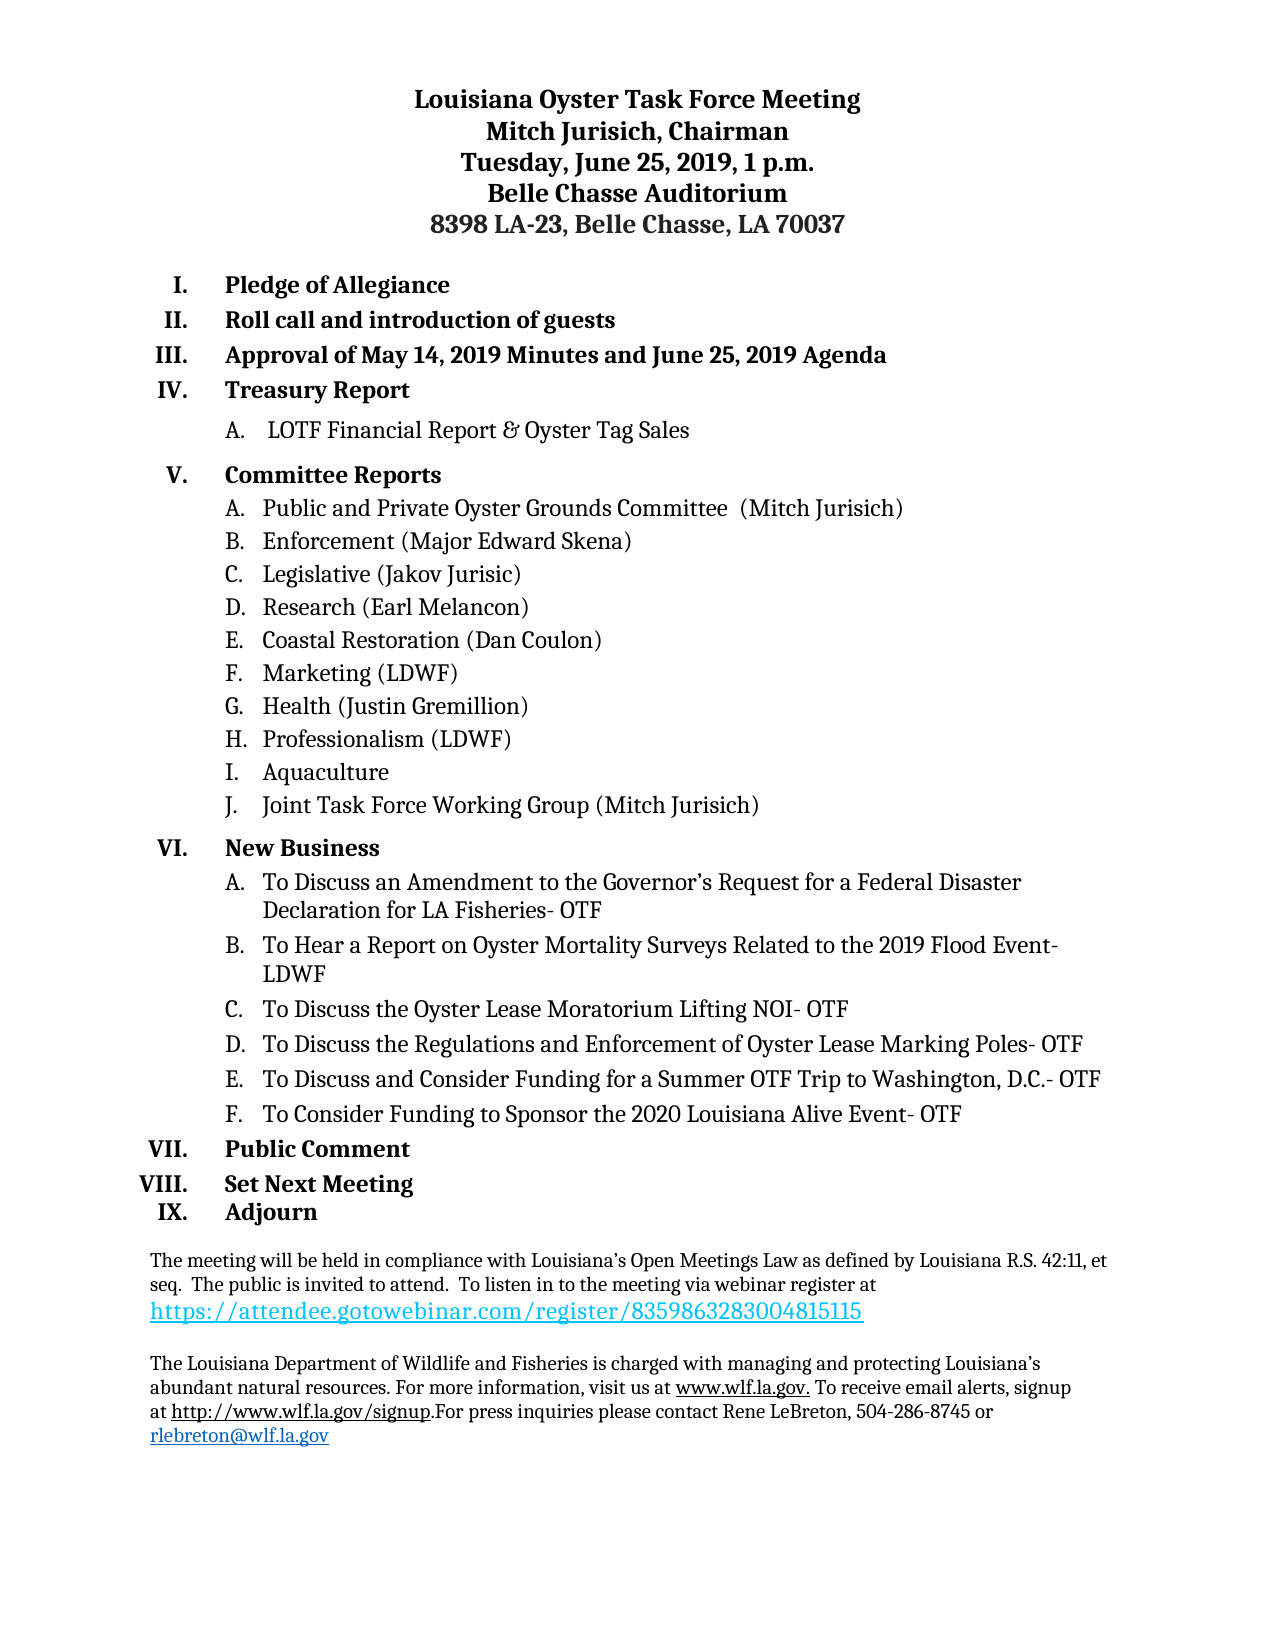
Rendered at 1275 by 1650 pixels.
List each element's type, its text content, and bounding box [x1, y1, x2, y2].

text Mitch Jurisich, Chairman [150, 116, 1125, 147]
list New Business [187, 834, 1125, 863]
list Health (Justin Gremillion) [225, 692, 1125, 721]
list Approval of May 14, 2019 Minutes and June 25, 2019 Agenda [187, 341, 1125, 370]
text The meeting will be held in compliance with Louisiana’s Open Meetings Law as defined by Louisiana R.S. 42:11, et seq. The public is invited to attend. To listen in to the meeting via webinar register at [150, 1249, 1125, 1297]
list Roll call and introduction of guests [187, 306, 1125, 335]
list To Discuss the Regulations and Enforcement of Oyster Lease Marking Poles- OTF [225, 1030, 1125, 1059]
list To Discuss and Consider Funding for a Summer OTF Trip to Washington, D.C.- OTF [225, 1065, 1125, 1094]
list To Discuss an Amendment to the Governor’s Request for a Federal Disaster Declaration for LA Fisheries- OTF [225, 867, 1125, 925]
list Enforcement (Major Edward Skena) [225, 527, 1125, 556]
list Joint Task Force Working Group (Mitch Jurisich) [225, 791, 1125, 820]
text The Louisiana Department of Wildlife and Fisheries is charged with managing and protecting Louisiana’s abundant natural resources. For more information, visit us at www.wlf.la.gov. To receive email alerts, signup at http://www.wlf.la.gov/signup.For press inquiries please contact Rene LeBreton, 504-286-8745 or rlebreton@wlf.la.gov [150, 1352, 1125, 1447]
text Belle Chasse Auditorium [150, 178, 1125, 209]
list Marketing (LDWF) [225, 659, 1125, 688]
text A. LOTF Financial Report & Oyster Tag Sales [225, 416, 1125, 444]
list Public Comment [187, 1135, 1125, 1164]
list Coastal Restoration (Dan Coulon) [225, 626, 1125, 655]
text Tuesday, June 25, 2019, 1 p.m. [150, 147, 1125, 178]
text https://attendee.gotowebinar.com/register/8359863283004815115 [150, 1297, 1125, 1325]
list Public and Private Oyster Grounds Committee (Mitch Jurisich) [225, 494, 1125, 523]
list Aquaculture [225, 758, 1125, 787]
list Committee Reports [187, 461, 1125, 490]
list Treasury Report [187, 376, 1125, 405]
list Adjourn [187, 1205, 1125, 1224]
list Professionalism (LDWF) [225, 725, 1125, 754]
list Pledge of Allegiance [187, 271, 1125, 300]
list To Discuss the Oyster Lease Moratorium Lifting NOI- OTF [225, 995, 1125, 1024]
text Louisiana Oyster Task Force Meeting [150, 84, 1125, 116]
list To Consider Funding to Sponsor the 2020 Louisiana Alive Event- OTF [225, 1100, 1125, 1129]
list To Hear a Report on Oyster Mortality Surveys Related to the 2019 Flood Event- LDWF [225, 931, 1125, 989]
list Legislative (Jakov Jurisic) [225, 560, 1125, 589]
list Research (Earl Melancon) [225, 593, 1125, 622]
text 8398 LA-23, Belle Chasse, LA 70037 [150, 209, 1125, 240]
list Set Next Meeting [187, 1170, 1125, 1199]
